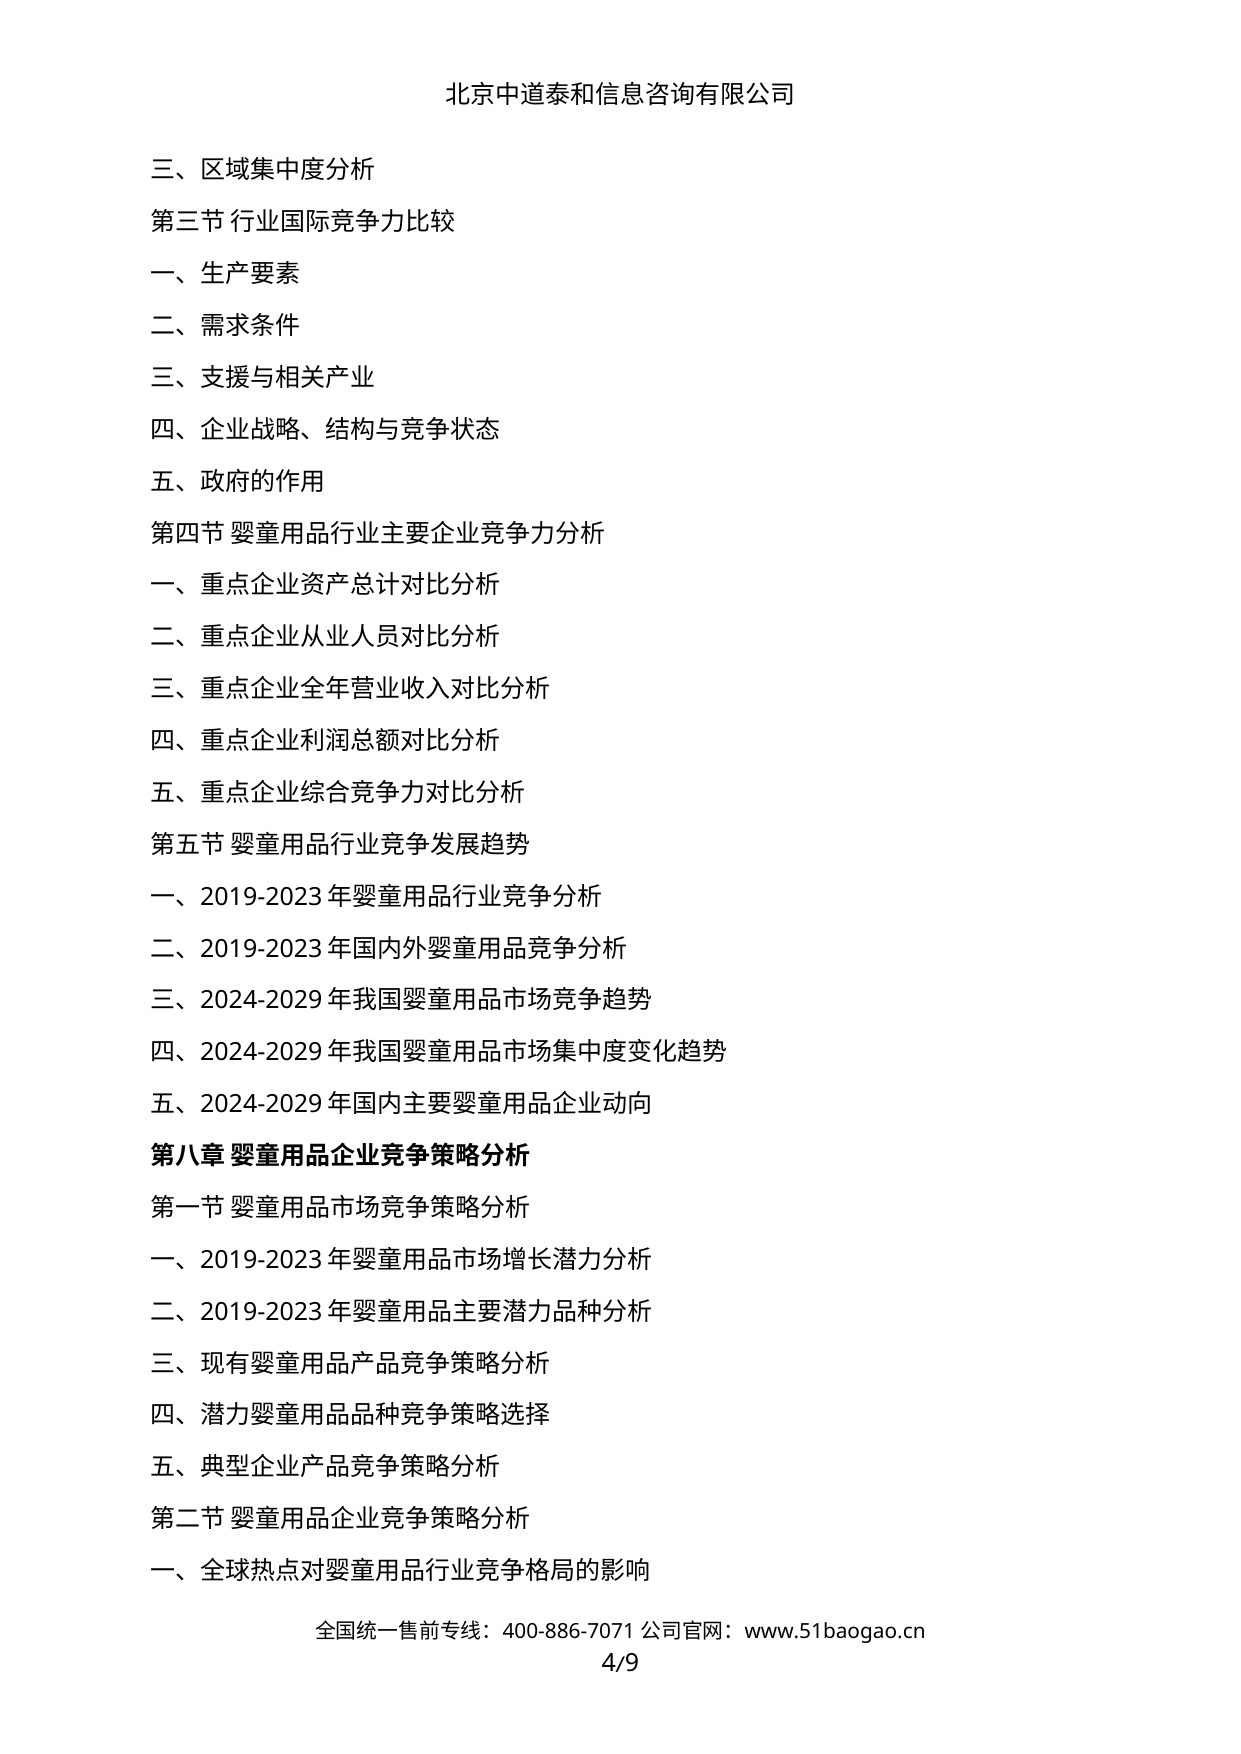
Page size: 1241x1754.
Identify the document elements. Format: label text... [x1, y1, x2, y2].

text 二、重点企业从业人员对比分析 [150, 617, 1090, 653]
text 三、重点企业全年营业收入对比分析 [150, 669, 1090, 705]
text 四、2024-2029年我国婴童用品市场集中度变化趋势 [150, 1032, 1090, 1068]
text 一、重点企业资产总计对比分析 [150, 565, 1090, 601]
text 二、2019-2023年国内外婴童用品竞争分析 [150, 928, 1090, 964]
text 第四节 婴童用品行业主要企业竞争力分析 [150, 513, 1090, 549]
text 四、潜力婴童用品品种竞争策略选择 [150, 1395, 1090, 1431]
text 一、2019-2023年婴童用品行业竞争分析 [150, 876, 1090, 912]
text 三、区域集中度分析 [150, 150, 1090, 186]
text 三、2024-2029年我国婴童用品市场竞争趋势 [150, 980, 1090, 1016]
text 五、政府的作用 [150, 461, 1090, 497]
text 五、重点企业综合竞争力对比分析 [150, 772, 1090, 809]
text 五、2024-2029年国内主要婴童用品企业动向 [150, 1084, 1090, 1120]
text 第三节 行业国际竞争力比较 [150, 202, 1090, 238]
text 二、需求条件 [150, 306, 1090, 342]
text 五、典型企业产品竞争策略分析 [150, 1447, 1090, 1483]
text 一、2019-2023年婴童用品市场增长潜力分析 [150, 1239, 1090, 1276]
text 第一节 婴童用品市场竞争策略分析 [150, 1187, 1090, 1224]
text 三、现有婴童用品产品竞争策略分析 [150, 1343, 1090, 1379]
text 三、支援与相关产业 [150, 357, 1090, 394]
text 四、企业战略、结构与竞争状态 [150, 409, 1090, 446]
text 第五节 婴童用品行业竞争发展趋势 [150, 824, 1090, 861]
text 二、2019-2023年婴童用品主要潜力品种分析 [150, 1291, 1090, 1327]
text 一、全球热点对婴童用品行业竞争格局的影响 [150, 1551, 1090, 1587]
text 第八章 婴童用品企业竞争策略分析 [150, 1136, 1090, 1172]
text 第二节 婴童用品企业竞争策略分析 [150, 1499, 1090, 1535]
text 四、重点企业利润总额对比分析 [150, 721, 1090, 757]
text 一、生产要素 [150, 254, 1090, 290]
